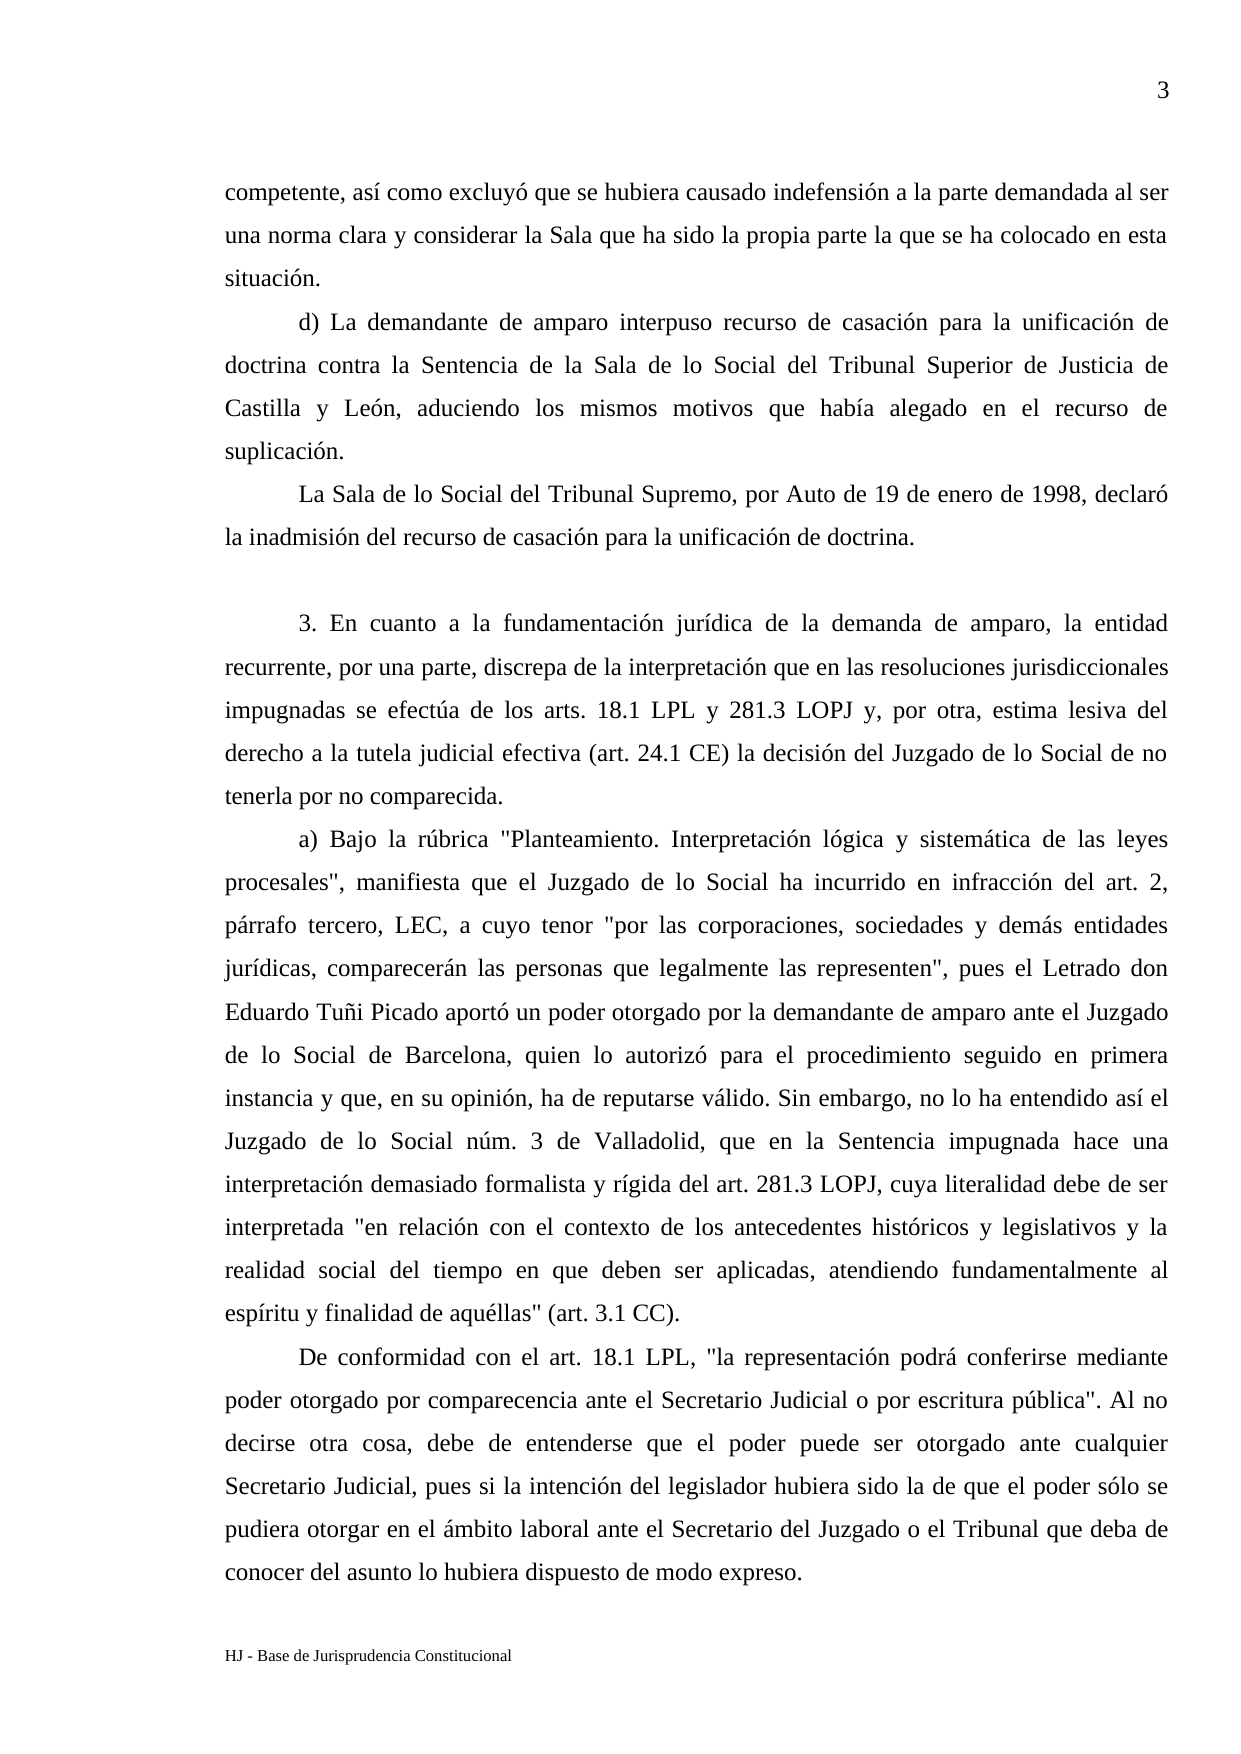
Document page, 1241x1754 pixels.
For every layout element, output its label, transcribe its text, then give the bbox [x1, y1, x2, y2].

text De conformidad con el art. 18.1 LPL, "la representación podrá conferirse mediante poder otorgado por comparecencia ante el Secretario Judicial o por escritura pública". Al no decirse otra cosa, debe de entenderse que el poder puede ser otorgado ante cualquier Secretario Judicial, pues si la intención del legislador hubiera sido la de que el poder sólo se pudiera otorgar en el ámbito laboral ante el Secretario del Juzgado o el Tribunal que deba de conocer del asunto lo hubiera dispuesto de modo expreso. [224, 1342, 1169, 1586]
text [224, 177, 1169, 292]
text 3. En cuanto a la fundamentación jurídica de la demanda de amparo, la entidad recurrente, por una parte, discrepa de la interpretación que en las resoluciones jurisdiccionales impugnadas se efectúa de los arts. 18.1 LPL y 281.3 LOPJ y, por otra, estima lesiva del derecho a la tutela judicial efectiva (art. 24.1 CE) la decisión del Juzgado de lo Social de no tenerla por no comparecida. [224, 608, 1169, 810]
text a) Bajo la rúbrica "Planteamiento. Interpretación lógica y sistemática de las leyes procesales", manifiesta que el Juzgado de lo Social ha incurrido en infracción del art. 2, párrafo tercero, LEC, a cuyo tenor "por las corporaciones, sociedades y demás entidades jurídicas, comparecerán las personas que legalmente las representen", pues el Letrado don Eduardo Tuñi Picado aportó un poder otorgado por la demandante de amparo ante el Juzgado de lo Social de Barcelona, quien lo autorizó para el procedimiento seguido en primera instancia y que, en su opinión, ha de reputarse válido. Sin embargo, no lo ha entendido así el Juzgado de lo Social núm. 3 de Valladolid, que en la Sentencia impugnada hace una interpretación demasiado formalista y rígida del art. 281.3 LOPJ, cuya literalidad debe de ser interpretada "en relación con el contexto de los antecedentes históricos y legislativos y la realidad social del tiempo en que deben ser aplicadas, atendiendo fundamentalmente al espíritu y finalidad de aquéllas" (art. 3.1 CC). [224, 824, 1169, 1327]
text La Sala de lo Social del Tribunal Supremo, por Auto de 19 de enero de 1998, declaró la inadmisión del recurso de casación para la unificación de doctrina. [224, 479, 1169, 551]
text d) La demandante de amparo interpuso recurso de casación para la unificación de doctrina contra la Sentencia de la Sala de lo Social del Tribunal Superior de Justicia de Castilla y León, aduciendo los mismos motivos que había alegado en el recurso de suplicación. [224, 307, 1169, 465]
